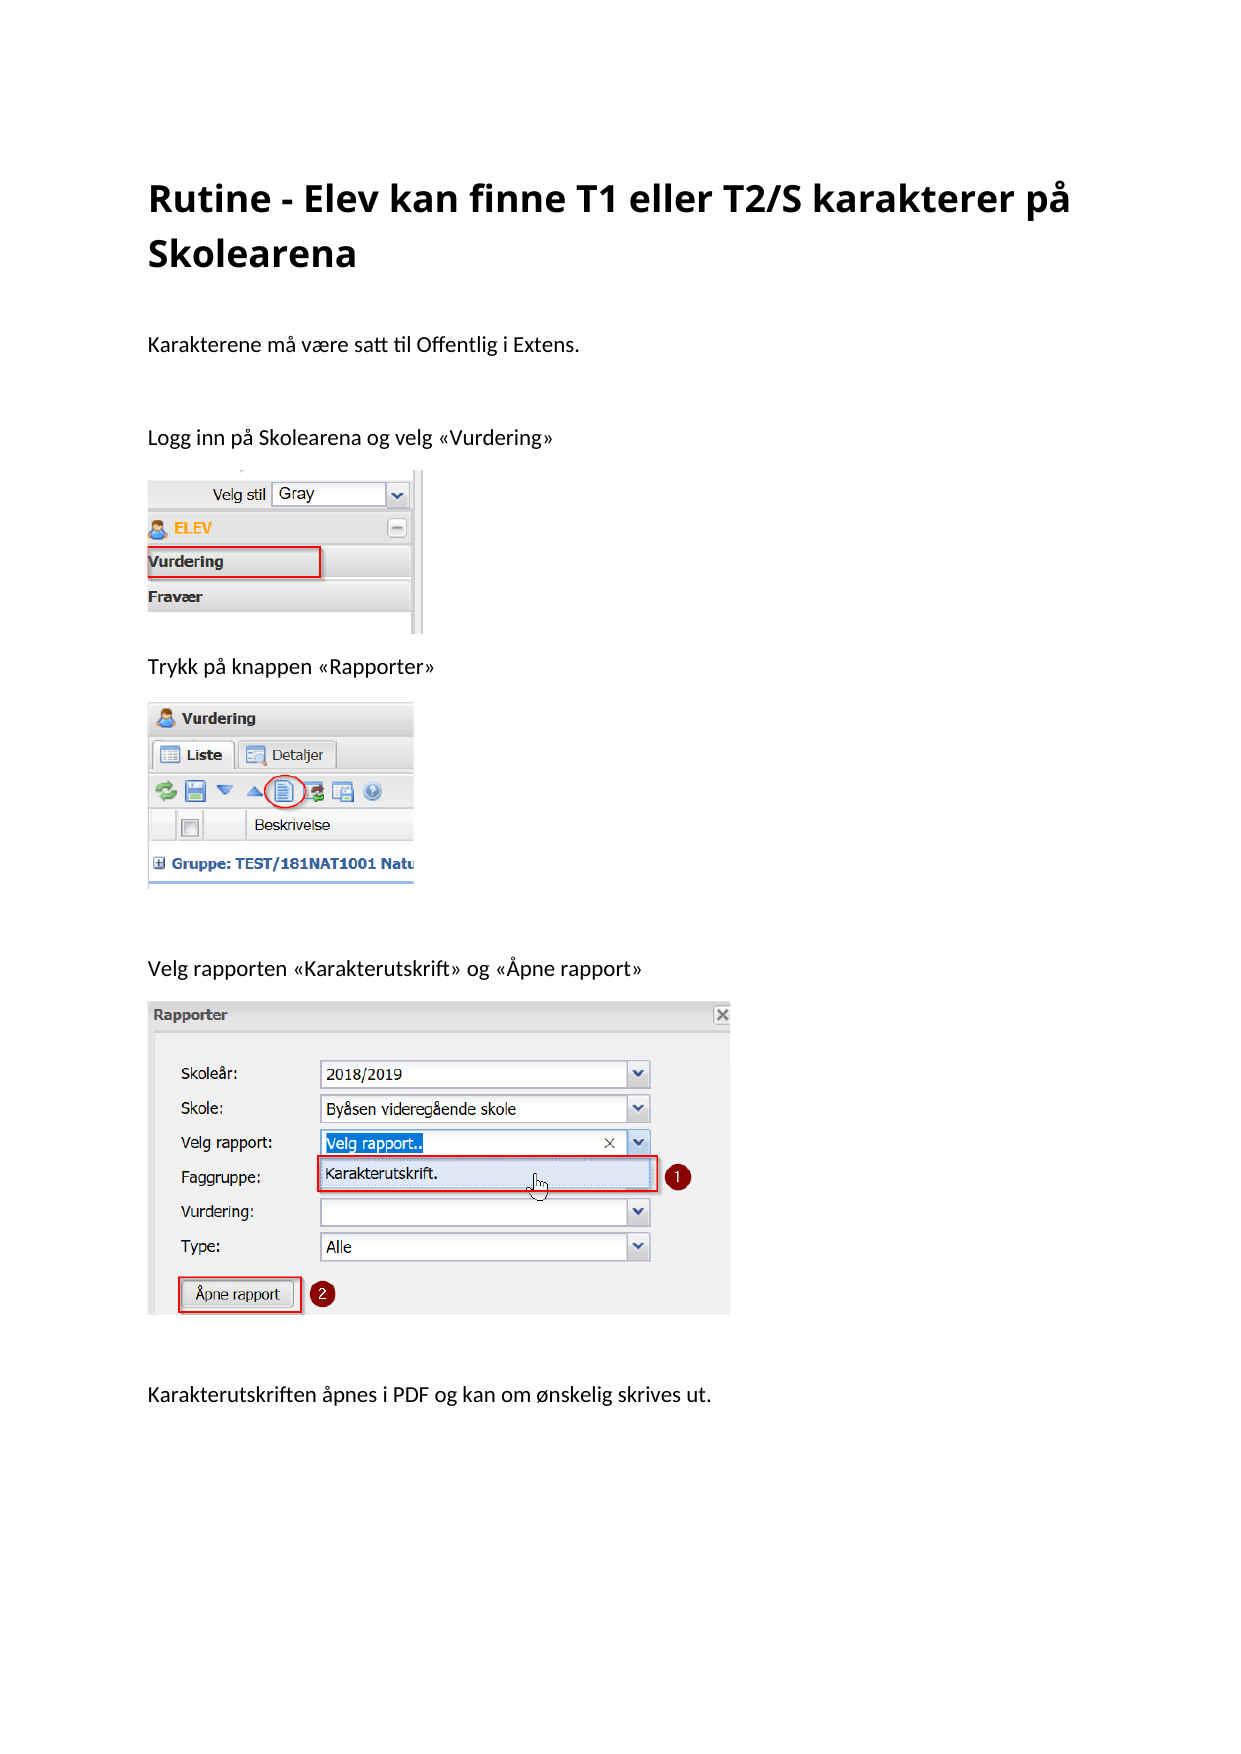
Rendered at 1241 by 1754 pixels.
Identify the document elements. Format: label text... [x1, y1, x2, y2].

text Trykk på knappen «Rapporter» [148, 652, 1093, 680]
text Logg inn på Skolearena og velg «Vurdering» [148, 423, 1093, 451]
subtitle Rutine - Elev kan finne T1 eller T2/S karakterer på Skolearena [148, 173, 1093, 279]
text Karakterutskriften åpnes i PDF og kan om ønskelig skrives ut. [148, 1380, 1093, 1408]
text Velg rapporten «Karakterutskrift» og «Åpne rapport» [148, 954, 1093, 982]
picture [147, 698, 414, 889]
picture [147, 470, 440, 634]
text Karakterene må være satt til Offentlig i Extens. [148, 330, 1093, 358]
picture [147, 1001, 730, 1315]
